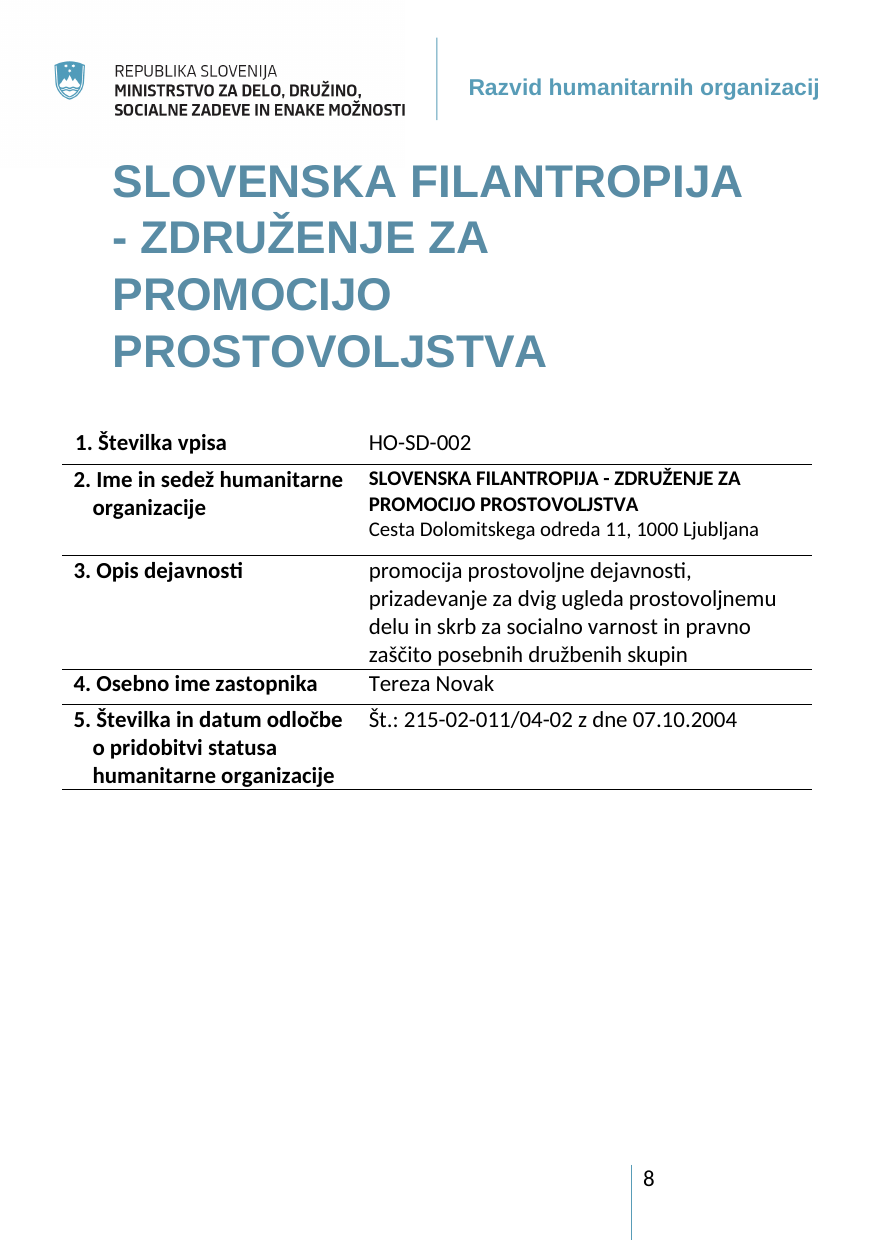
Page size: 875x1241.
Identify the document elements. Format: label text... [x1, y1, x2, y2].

table_cell 5. Številka in datum odločbe o pridobitvi statusa humanitarne organizacije [62, 705, 357, 789]
table_cell 3. Opis dejavnosti [62, 556, 357, 668]
picture [0, 0, 406, 168]
table_header 1. Številka vpisa [62, 429, 357, 464]
table_cell Tereza Novak [357, 670, 812, 704]
table_cell Št.: 215-02-011/04-02 z dne 07.10.2004 [357, 705, 812, 789]
table_cell 2. Ime in sedež humanitarne organizacije [62, 465, 357, 555]
table_cell promocija prostovoljne dejavnosti, prizadevanje za dvig ugleda prostovoljnemu delu in skrb za socialno varnost in pravno zaščito posebnih družbenih skupin [357, 556, 812, 668]
table_cell SLOVENSKA FILANTROPIJA - ZDRUŽENJE ZA PROMOCIJO PROSTOVOLJSTVA Cesta Dolomitskega odreda 11, 1000 Ljubljana [357, 465, 812, 555]
table_cell 4. Osebno ime zastopnika [62, 670, 357, 704]
table_header HO-SD-002 [357, 429, 812, 464]
subtitle SLOVENSKA FILANTROPIJA - ZDRUŽENJE ZA PROMOCIJO PROSTOVOLJSTVA [112, 154, 762, 377]
